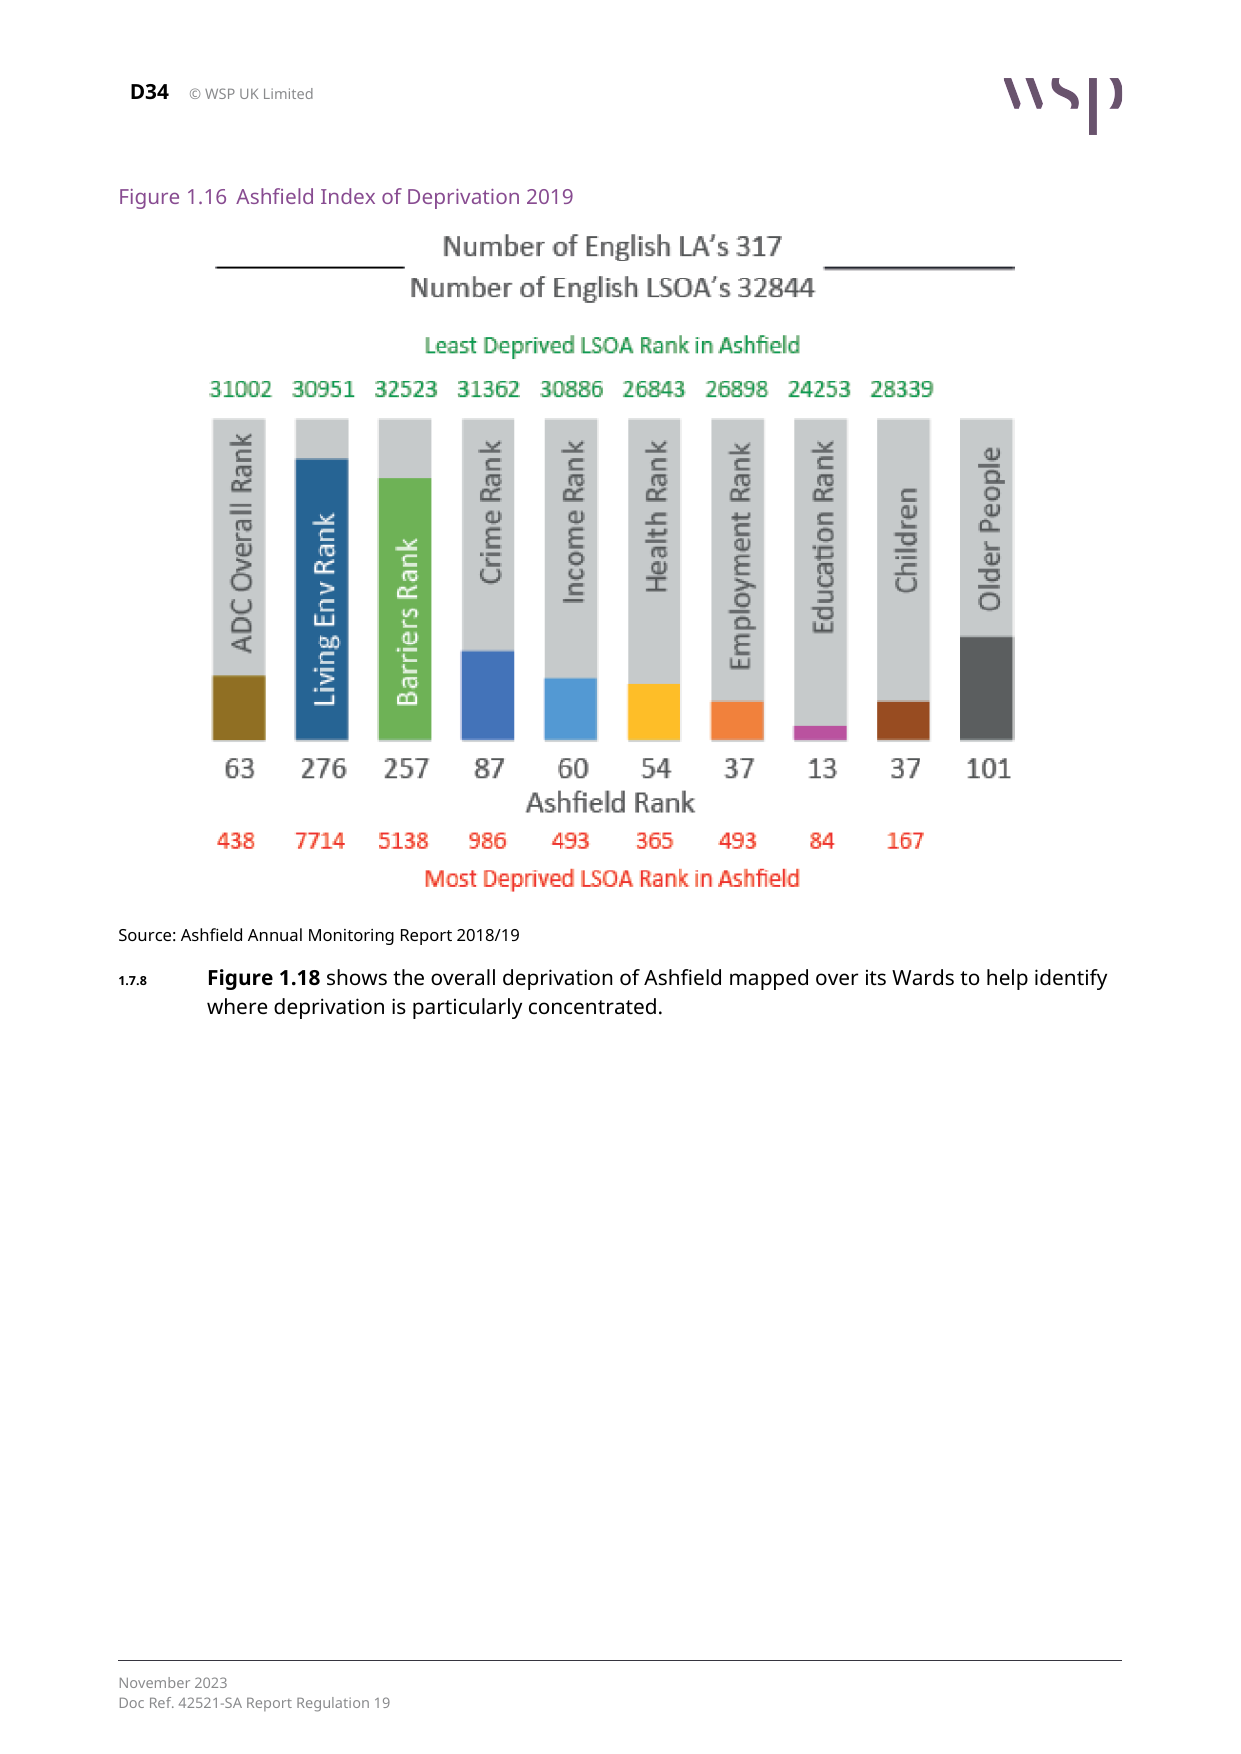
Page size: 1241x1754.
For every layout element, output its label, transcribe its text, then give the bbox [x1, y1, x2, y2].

text Source: Ashfield Annual Monitoring Report 2018/19 [118, 922, 1122, 947]
picture [201, 227, 1039, 905]
text Figure 1.18 shows the overall deprivation of Ashfield mapped over its Wards to help identify where deprivation is particularly concentrated. [118, 963, 1122, 1020]
title Figure 1.16 Ashfield Index of Deprivation 2019 [118, 182, 1122, 210]
